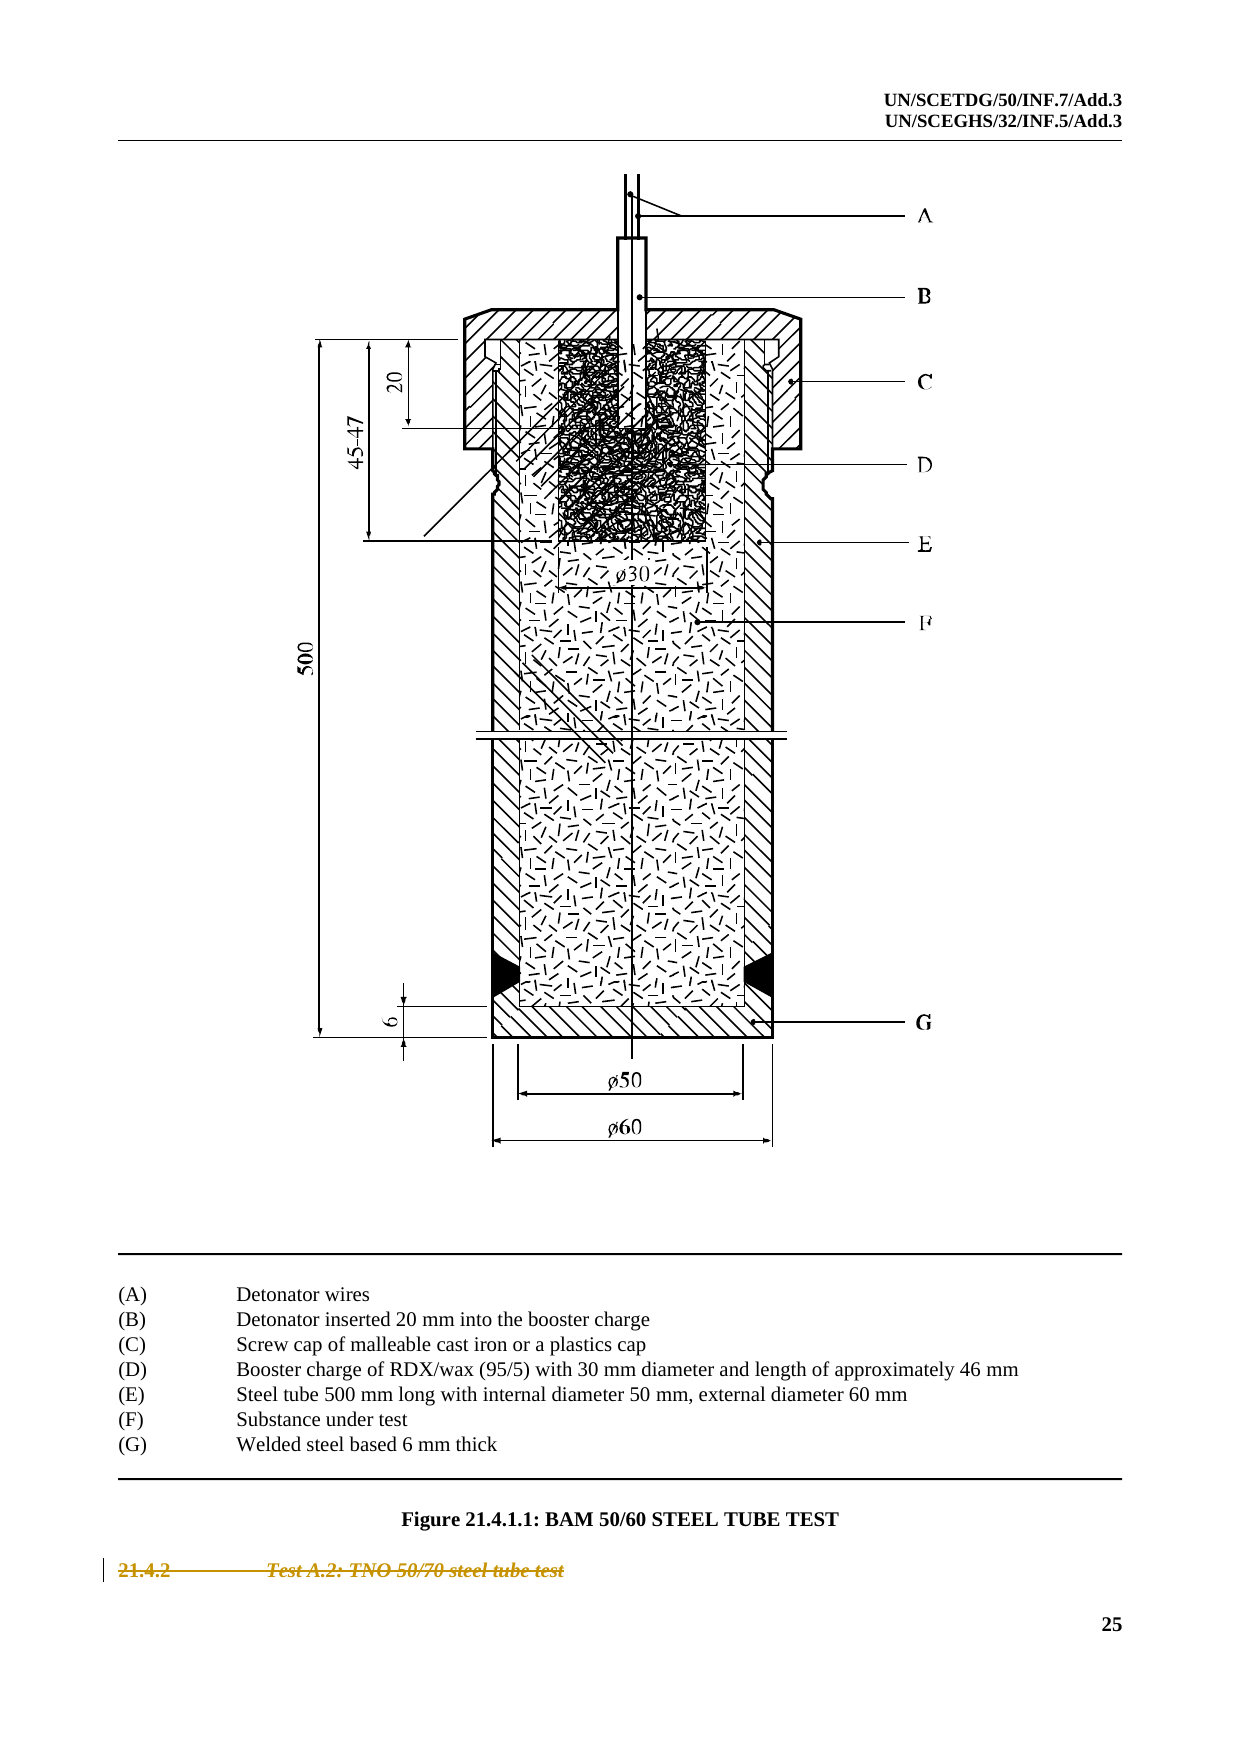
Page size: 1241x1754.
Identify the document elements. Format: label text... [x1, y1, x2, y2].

list (D) Booster charge of RDX/wax (95/5) with 30 mm diameter and length of approximately 46 mm [118, 1356, 1122, 1381]
list (F) Substance under test [118, 1406, 1122, 1431]
list (G) Welded steel based 6 mm thick [118, 1431, 1122, 1456]
list Figure 21.4.1.1: BAM 50/60 STEEL TUBE TEST [118, 1506, 1122, 1531]
list (C) Screw cap of malleable cast iron or a plastics cap [118, 1331, 1122, 1356]
list (E) Steel tube 500 mm long with internal diameter 50 mm, external diameter 60 mm [118, 1381, 1122, 1406]
list (B) Detonator inserted 20 mm into the booster charge [118, 1306, 1122, 1331]
list (A) Detonator wires [118, 1281, 1122, 1306]
